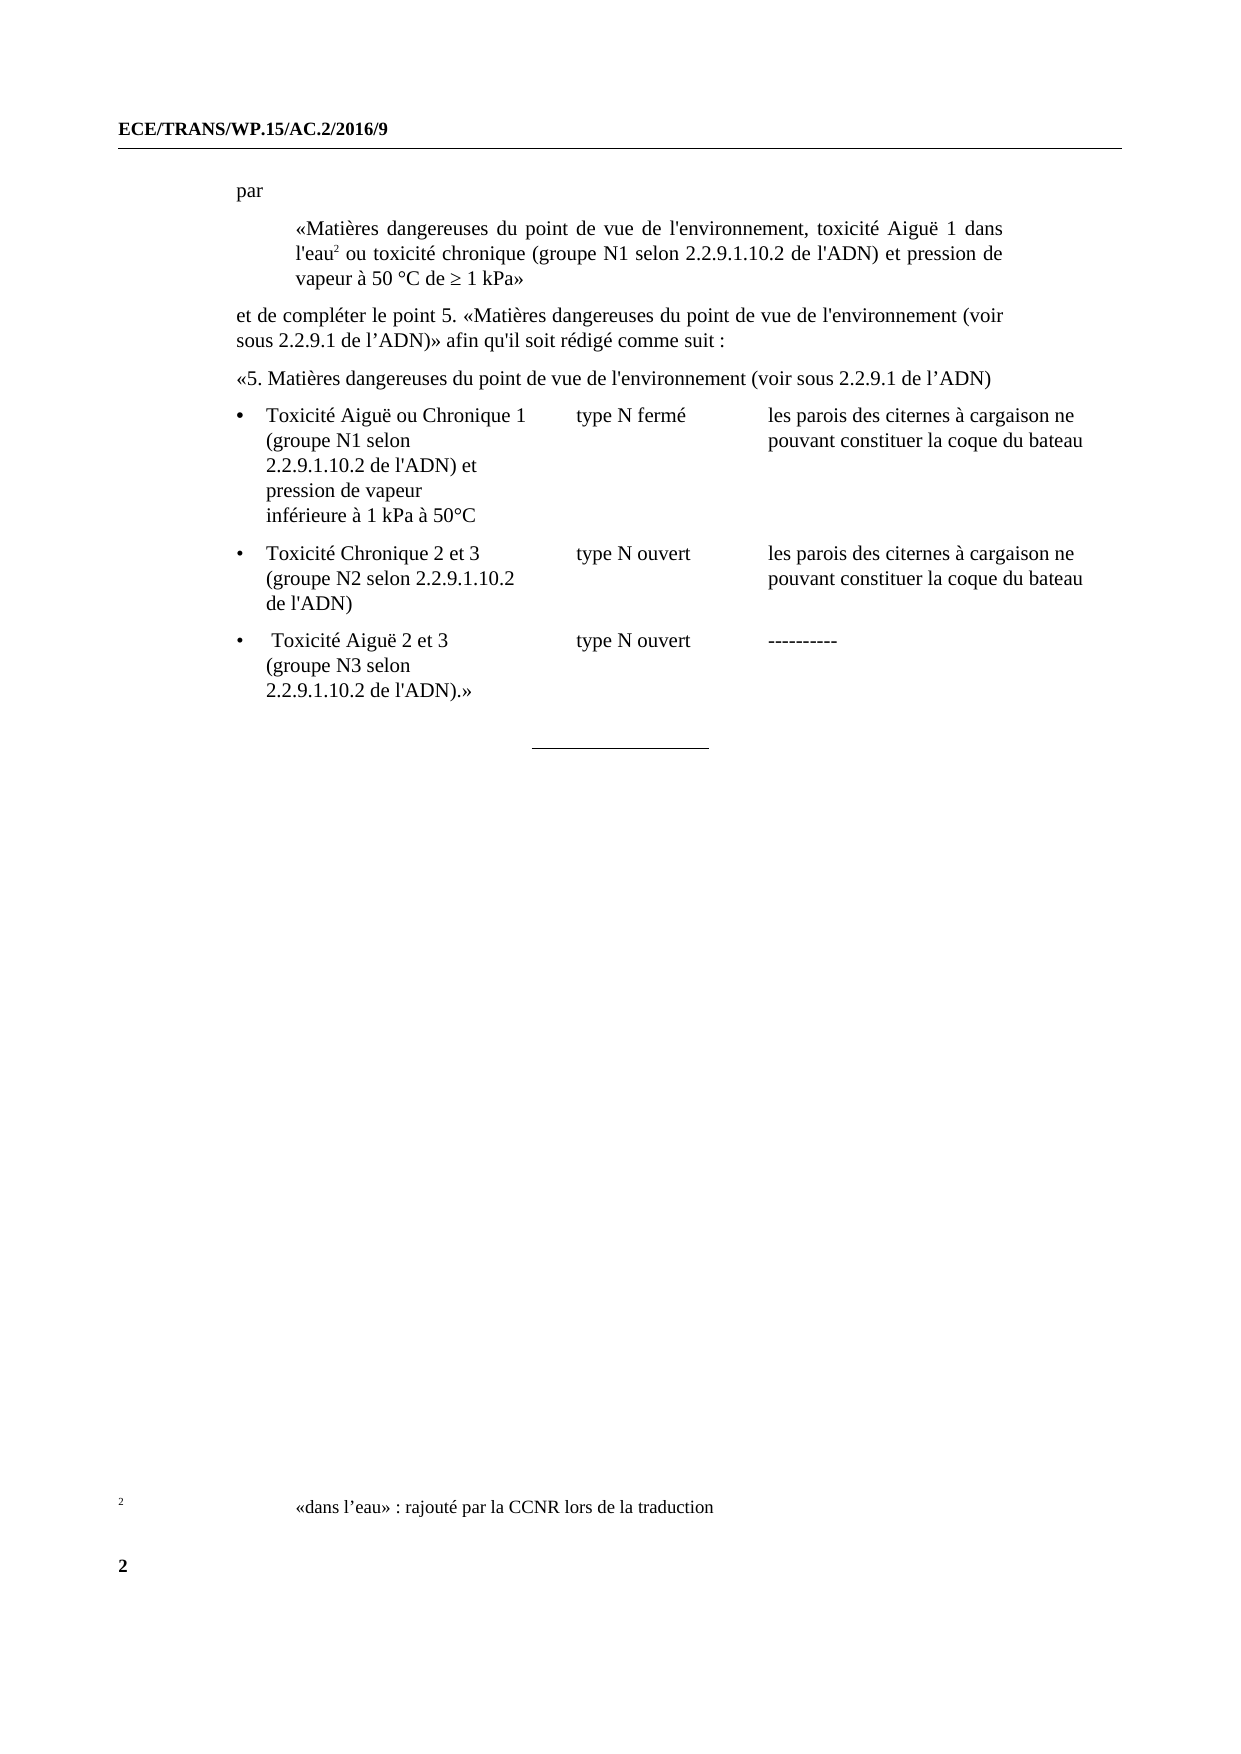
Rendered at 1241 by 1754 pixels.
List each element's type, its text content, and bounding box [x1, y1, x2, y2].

text inférieure à 1 kPa à 50°C [236, 502, 1122, 527]
text et de compléter le point 5. «Matières dangereuses du point de vue de l'environnement (voir sous 2.2.9.1 de l’ADN)» afin qu'il soit rédigé comme suit : [236, 302, 1004, 352]
text pression de vapeur [236, 477, 1122, 502]
text (groupe N3 selon [236, 652, 1122, 677]
list Toxicité Aiguë ou Chronique 1 type N fermé les parois des citernes à cargaison ne [236, 402, 1122, 427]
text • Toxicité Chronique 2 et 3 type N ouvert les parois des citernes à cargaison ne [236, 540, 1122, 565]
text «5. Matières dangereuses du point de vue de l'environnement (voir sous 2.2.9.1 de l’ADN) [236, 365, 1004, 390]
text 2.2.9.1.10.2 de l'ADN).» [236, 677, 1122, 702]
text 2.2.9.1.10.2 de l'ADN) et [236, 452, 1122, 477]
text par [236, 177, 1004, 202]
text «Matières dangereuses du point de vue de l'environnement, toxicité Aiguë 1 dans l'eau ou toxicité chronique (groupe N1 selon 2.2.9.1.10.2 de l'ADN) et pression de vapeur à 50 °C de ≥ 1 kPa» [295, 215, 1004, 290]
text • Toxicité Aiguë 2 et 3 type N ouvert ---------- [236, 627, 1122, 652]
text (groupe N2 selon 2.2.9.1.10.2 pouvant constituer la coque du bateau de l'ADN) [266, 565, 1122, 615]
text (groupe N1 selon pouvant constituer la coque du bateau [236, 427, 1122, 452]
